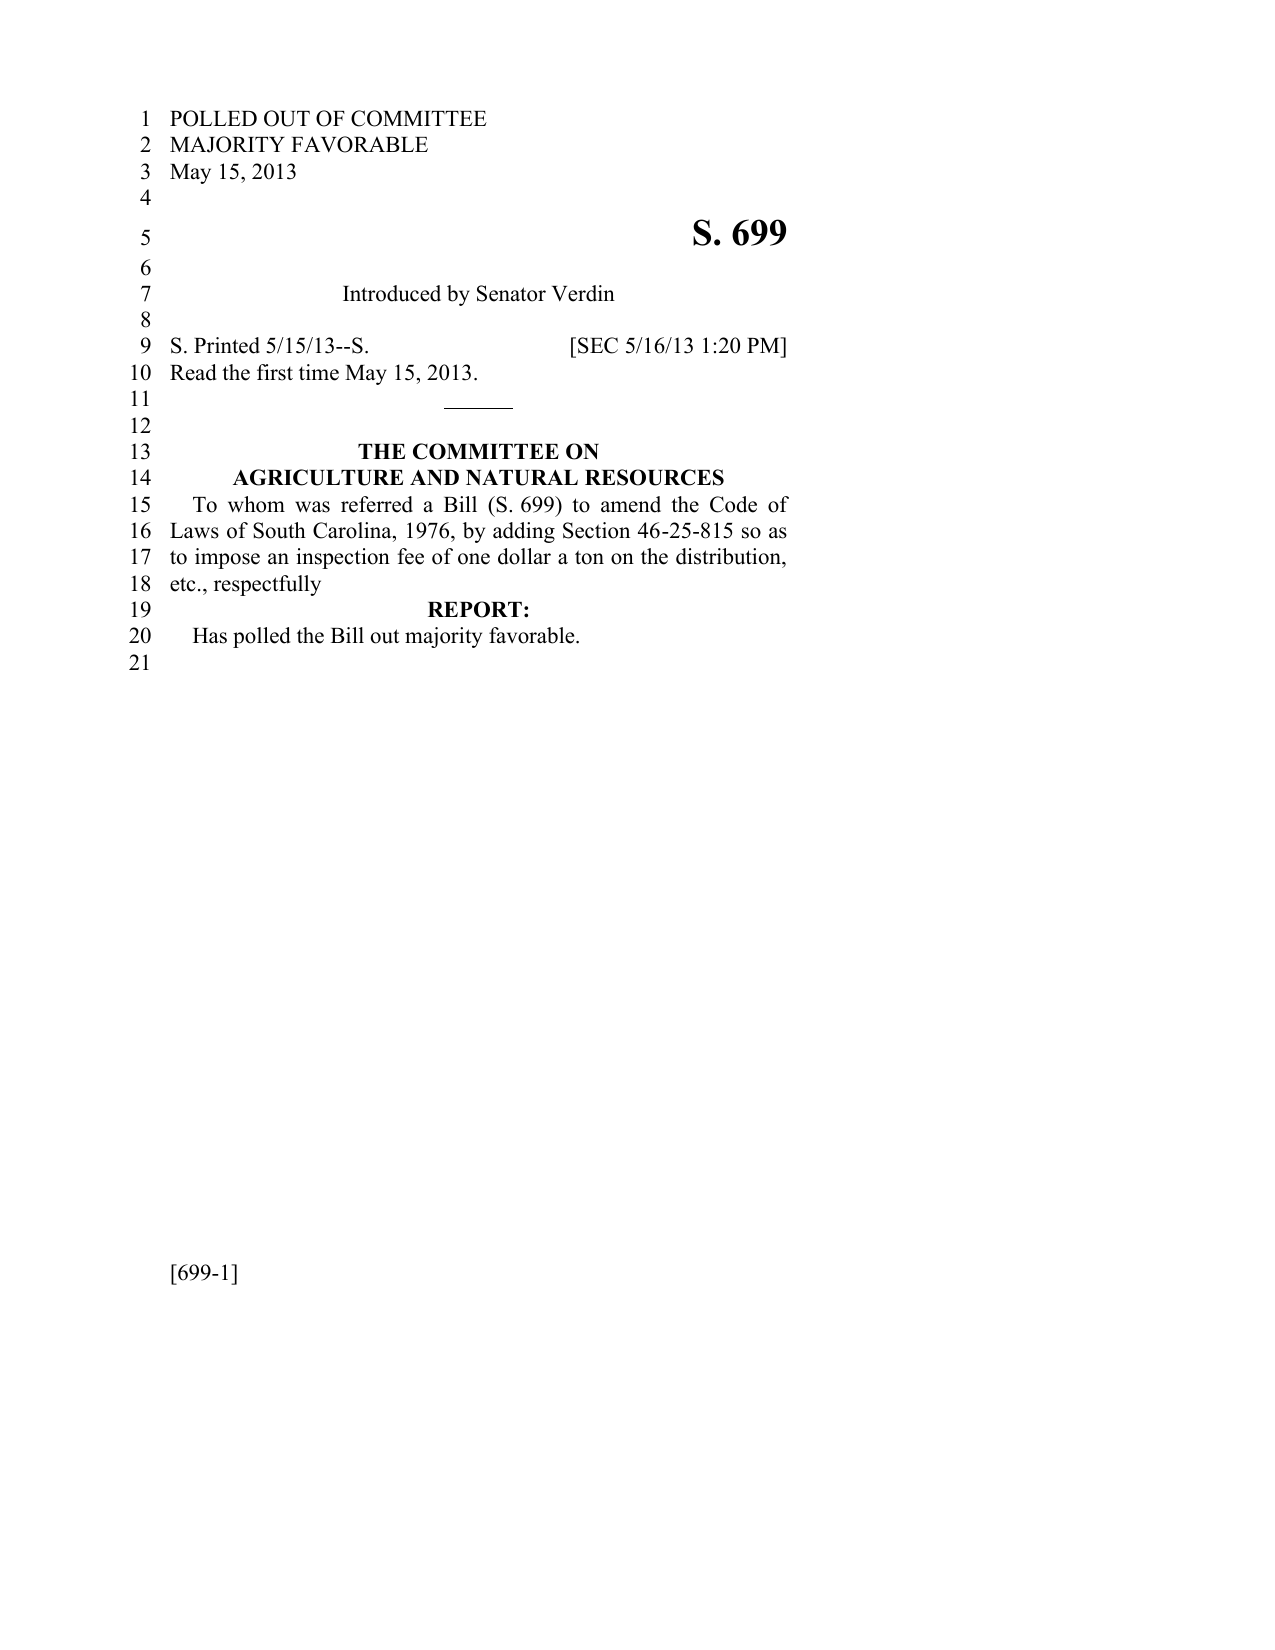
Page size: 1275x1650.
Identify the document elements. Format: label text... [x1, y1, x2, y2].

text THE COMMITTEE ON [169, 438, 787, 464]
text May 15, 2013 [169, 158, 787, 184]
text AGRICULTURE AND NATURAL RESOURCES [169, 464, 787, 491]
text S. Printed 5/15/13--S. [SEC 5/16/13 1:20 PM] [169, 333, 787, 359]
text REPORT: [169, 596, 787, 622]
text S. 699 [169, 210, 787, 253]
text Introduced by Senator Verdin [169, 280, 787, 306]
text To whom was referred a Bill (S. 699) to amend the Code of Laws of South Carolina, 1976, by adding Section 46-25-815 so as to impose an inspection fee of one dollar a ton on the distribution, etc., respectfully [169, 491, 787, 596]
text Read the first time May 15, 2013. [169, 359, 787, 385]
text MAJORITY FAVORABLE [169, 131, 787, 158]
text Has polled the Bill out majority favorable. [169, 622, 787, 649]
text POLLED OUT OF COMMITTEE [169, 105, 787, 131]
